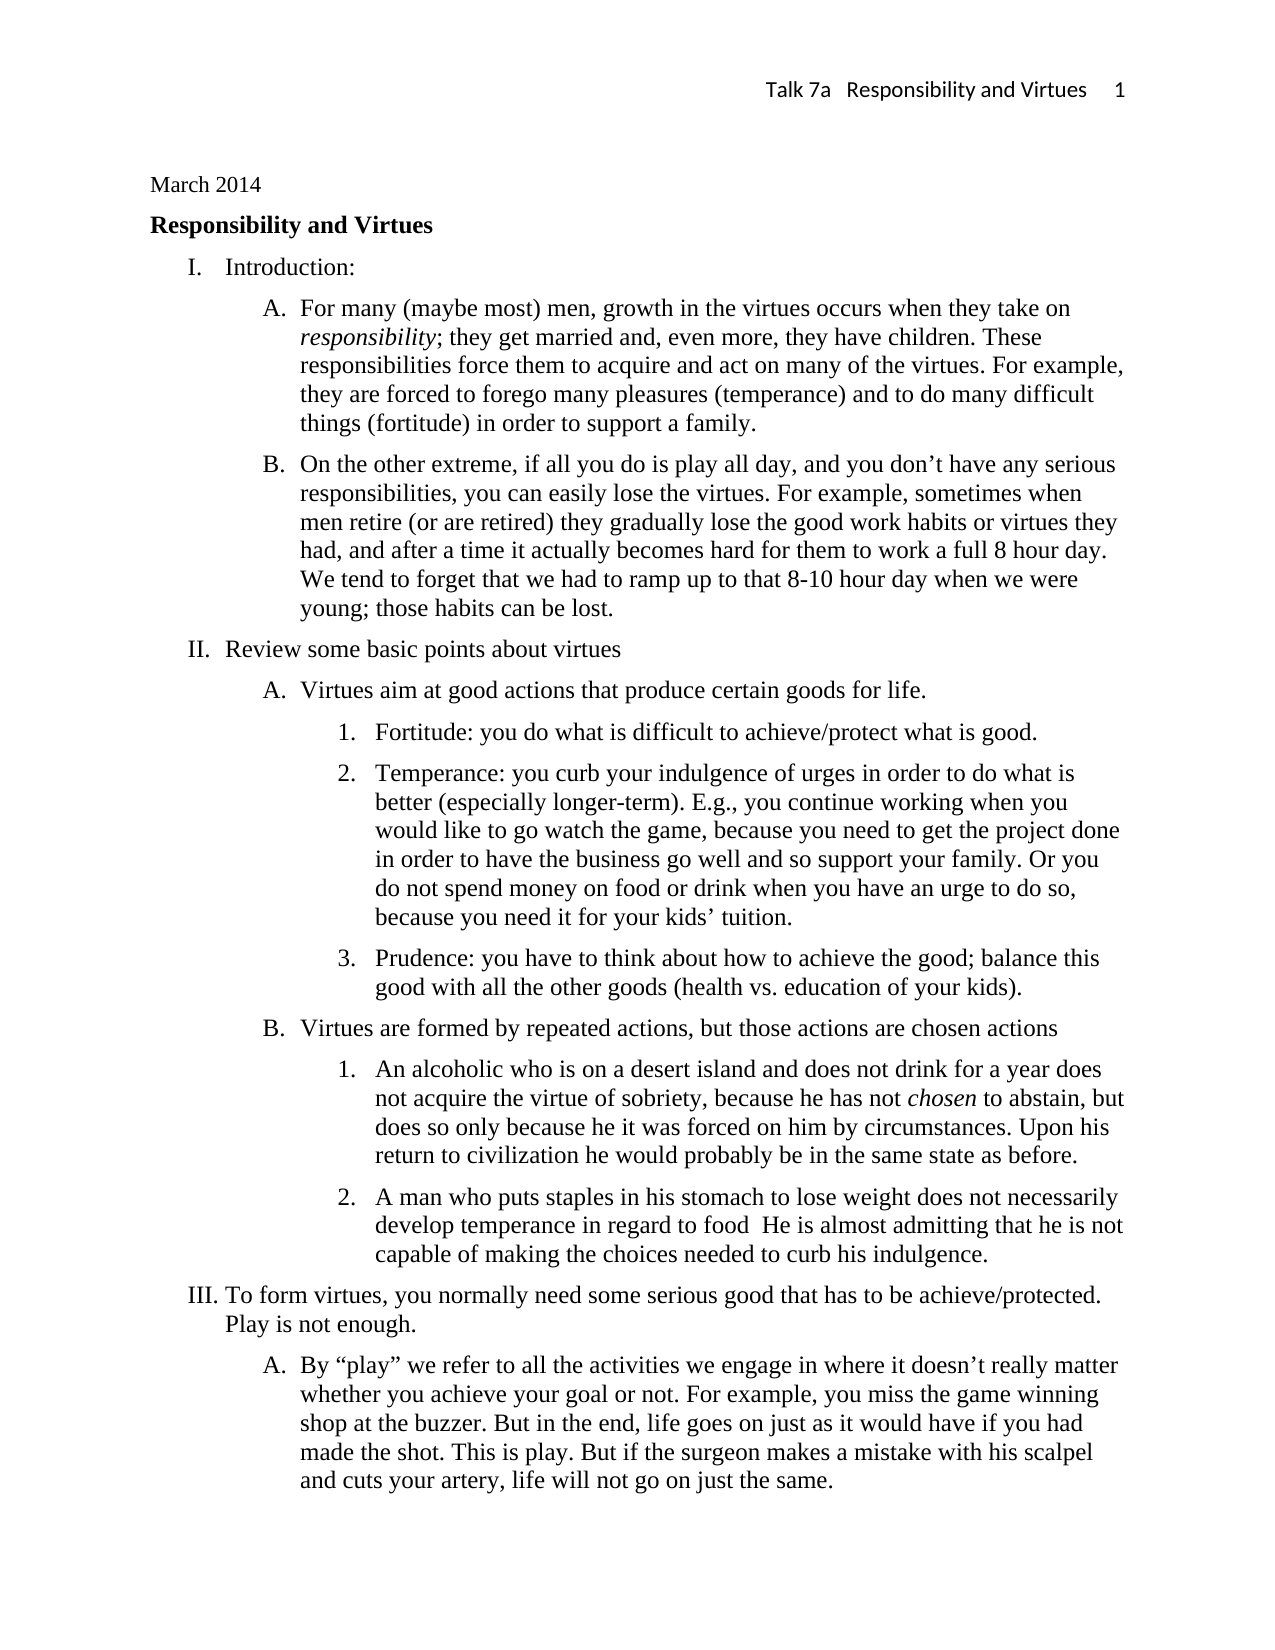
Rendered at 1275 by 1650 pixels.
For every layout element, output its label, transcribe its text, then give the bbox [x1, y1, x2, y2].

text March 2014 [150, 172, 1125, 198]
list Temperance: you curb your indulgence of urges in order to do what is better (especially longer-term). E.g., you continue working when you would like to go watch the game, because you need to get the project done in order to have the business go well and so support your family. Or you do not spend money on food or drink when you have an urge to do so, because you need it for your kids’ tuition. [356, 758, 1125, 930]
list Virtues aim at good actions that produce certain goods for life. [262, 675, 1125, 704]
list Review some basic points about virtues [187, 634, 1125, 663]
list To form virtues, you normally need some serious good that has to be achieve/protected. Play is not enough. [187, 1280, 1125, 1338]
list An alcoholic who is on a desert island and does not drink for a year does not acquire the virtue of sobriety, because he has not chosen to abstain, but does so only because he it was forced on him by circumstances. Upon his return to civilization he would probably be in the same state as before. [356, 1054, 1125, 1169]
list On the other extreme, if all you do is play all day, and you don’t have any serious responsibilities, you can easily lose the virtues. For example, sometimes when men retire (or are retired) they gradually lose the good work habits or virtues they had, and after a time it actually becomes hard for them to work a full 8 hour day. We tend to forget that we had to ramp up to that 8-10 hour day when we were young; those habits can be lost. [262, 449, 1125, 622]
list A man who puts staples in his stomach to lose weight does not necessarily develop temperance in regard to food He is almost admitting that he is not capable of making the choices needed to curb his indulgence. [356, 1182, 1125, 1268]
text Responsibility and Virtues [150, 210, 1125, 239]
list Virtues are formed by repeated actions, but those actions are chosen actions [262, 1013, 1125, 1042]
list Fortitude: you do what is difficult to achieve/protect what is good. [356, 717, 1125, 745]
list For many (maybe most) men, growth in the virtues occurs when they take on responsibility; they get married and, even more, they have children. These responsibilities force them to acquire and act on many of the virtues. For example, they are forced to forego many pleasures (temperance) and to do many difficult things (fortitude) in order to support a family. [262, 293, 1125, 437]
list Prudence: you have to think about how to achieve the good; balance this good with all the other goods (health vs. education of your kids). [356, 943, 1125, 1000]
list By “play” we refer to all the activities we engage in where it doesn’t really matter whether you achieve your goal or not. For example, you miss the game winning shop at the buzzer. But in the end, life goes on just as it would have if you had made the shot. This is play. But if the surgeon makes a mistake with his scalpel and cuts your artery, life will not go on just the same. [262, 1350, 1125, 1494]
list Introduction: [187, 252, 1125, 280]
